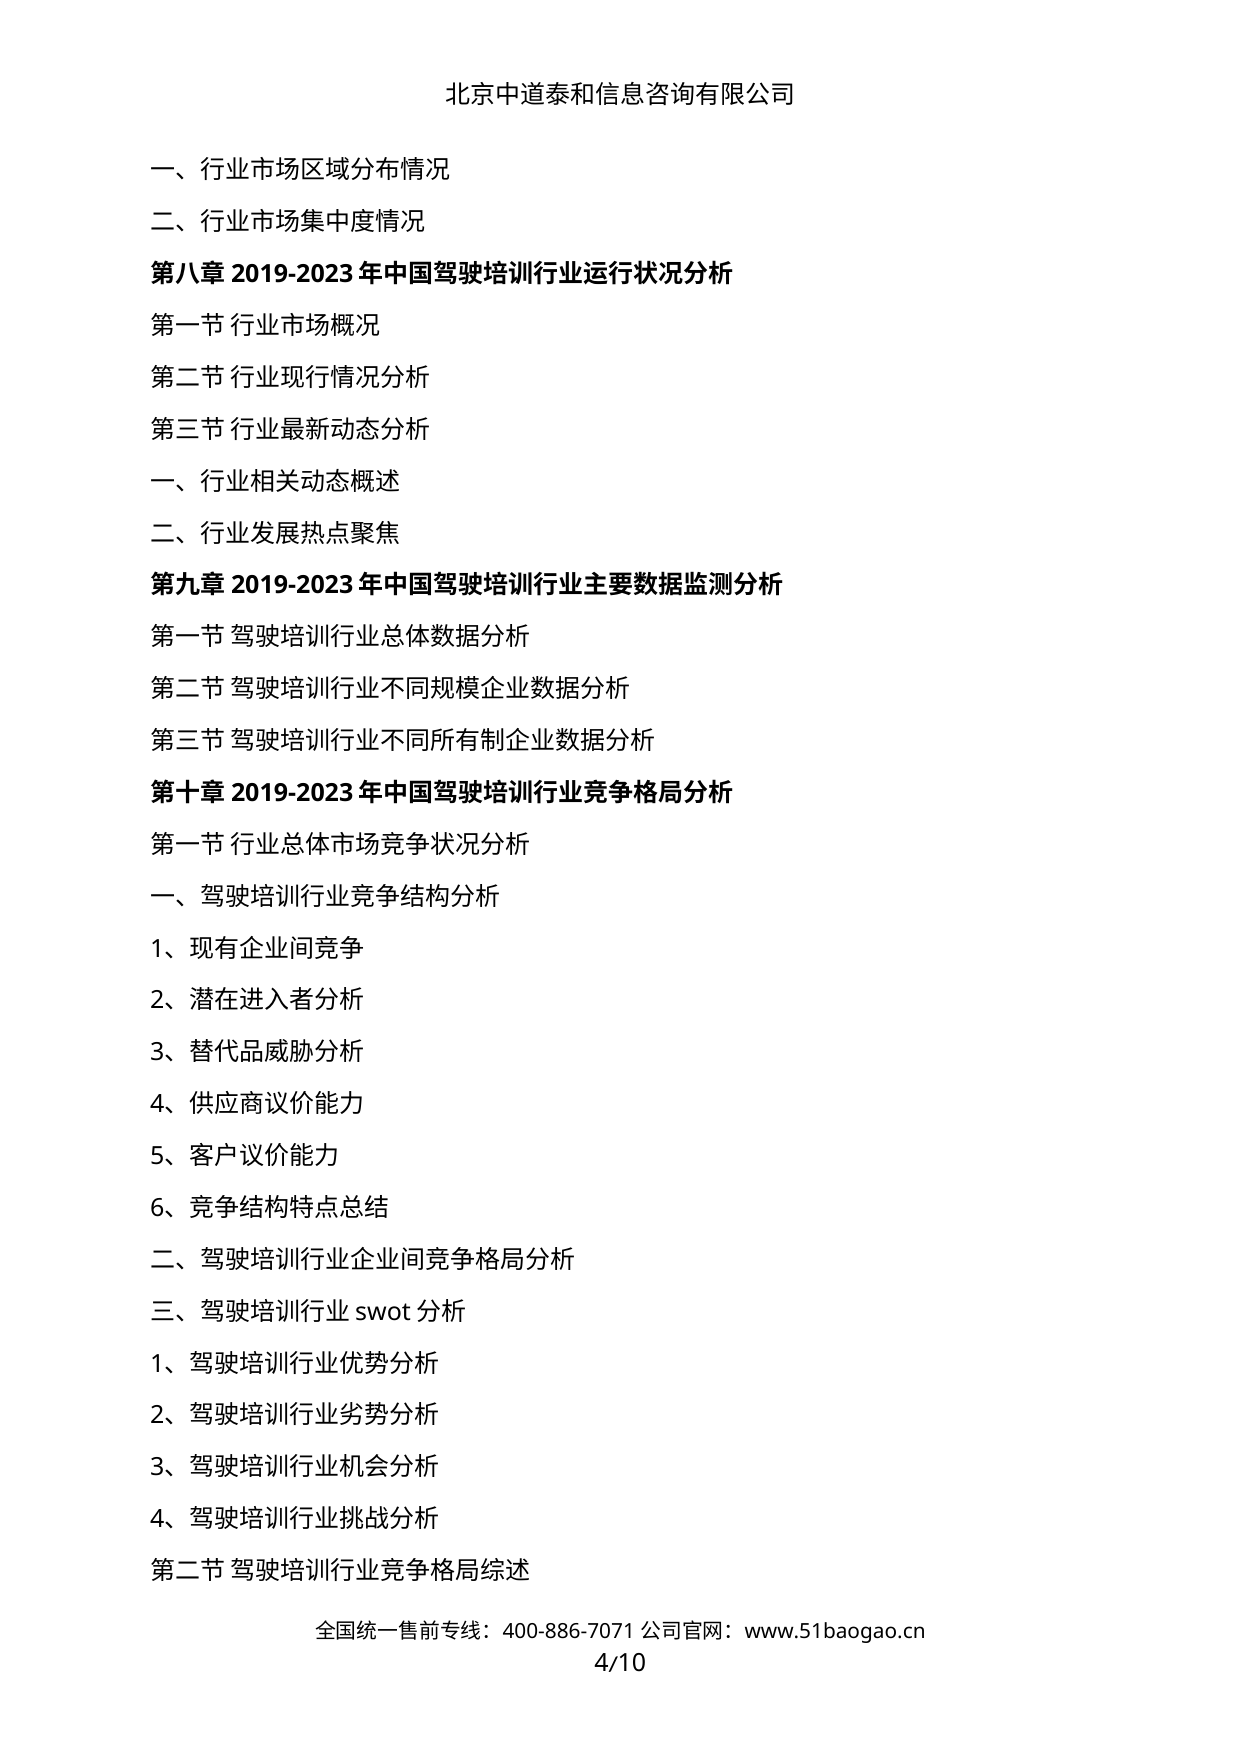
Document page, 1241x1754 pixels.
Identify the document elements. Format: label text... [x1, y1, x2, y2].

text 1、驾驶培训行业优势分析 [150, 1343, 1090, 1379]
text 第二节 驾驶培训行业不同规模企业数据分析 [150, 669, 1090, 705]
text 二、驾驶培训行业企业间竞争格局分析 [150, 1239, 1090, 1276]
text 二、行业市场集中度情况 [150, 202, 1090, 238]
text 第一节 行业市场概况 [150, 306, 1090, 342]
text 一、驾驶培训行业竞争结构分析 [150, 876, 1090, 912]
text 第二节 行业现行情况分析 [150, 357, 1090, 394]
text 一、行业相关动态概述 [150, 461, 1090, 497]
text 2、驾驶培训行业劣势分析 [150, 1395, 1090, 1431]
text 第九章 2019-2023年中国驾驶培训行业主要数据监测分析 [150, 565, 1090, 601]
text 3、驾驶培训行业机会分析 [150, 1447, 1090, 1483]
text 4、驾驶培训行业挑战分析 [150, 1499, 1090, 1535]
text 第二节 驾驶培训行业竞争格局综述 [150, 1551, 1090, 1587]
text 第三节 行业最新动态分析 [150, 409, 1090, 446]
text 第一节 驾驶培训行业总体数据分析 [150, 617, 1090, 653]
text 2、潜在进入者分析 [150, 980, 1090, 1016]
text 1、现有企业间竞争 [150, 928, 1090, 964]
text 第八章 2019-2023年中国驾驶培训行业运行状况分析 [150, 254, 1090, 290]
text 第三节 驾驶培训行业不同所有制企业数据分析 [150, 721, 1090, 757]
text 第一节 行业总体市场竞争状况分析 [150, 824, 1090, 861]
text 三、驾驶培训行业swot分析 [150, 1291, 1090, 1327]
text 3、替代品威胁分析 [150, 1032, 1090, 1068]
text 一、行业市场区域分布情况 [150, 150, 1090, 186]
text 4、供应商议价能力 [150, 1084, 1090, 1120]
text 第十章 2019-2023年中国驾驶培训行业竞争格局分析 [150, 772, 1090, 809]
text 二、行业发展热点聚焦 [150, 513, 1090, 549]
text 6、竞争结构特点总结 [150, 1187, 1090, 1224]
text 5、客户议价能力 [150, 1136, 1090, 1172]
